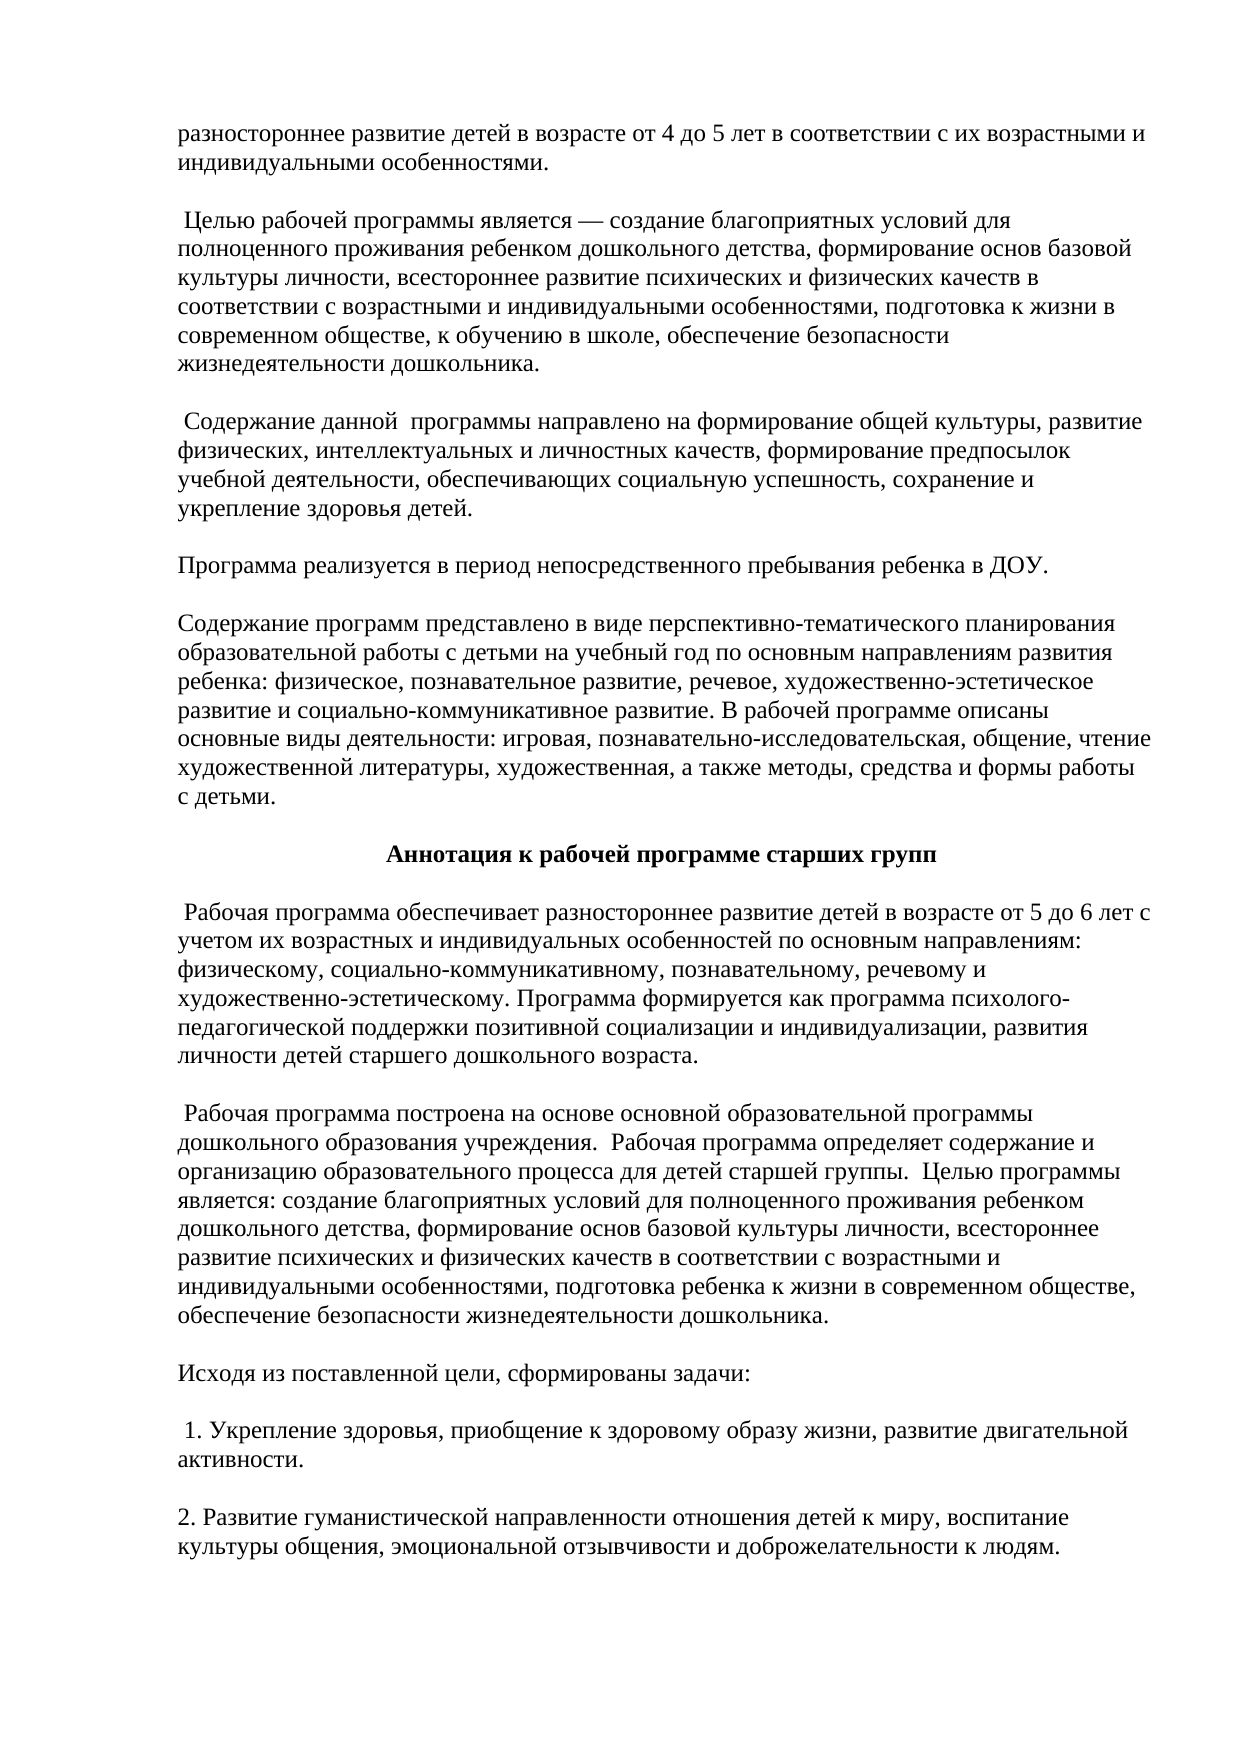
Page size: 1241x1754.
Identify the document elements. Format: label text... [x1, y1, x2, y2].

text Исходя из поставленной цели, сформированы задачи: [177, 1358, 1152, 1386]
text Программа реализуется в период непосредственного пребывания ребенка в ДОУ. [177, 551, 1152, 579]
text Аннотация к рабочей программе старших групп [177, 839, 1152, 868]
text 2. Развитие гуманистической направленности отношения детей к миру, воспитание культуры общения, эмоциональной отзывчивости и доброжелательности к людям. [177, 1502, 1152, 1560]
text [177, 118, 1152, 176]
text 1. Укрепление здоровья, приобщение к здоровому образу жизни, развитие двигательной активности. [177, 1416, 1152, 1473]
text Содержание программ представлено в виде перспективно-тематического планирования образовательной работы с детьми на учебный год по основным направлениям развития ребенка: физическое, познавательное развитие, речевое, художественно-эстетическое развитие и социально-коммуникативное развитие. В рабочей программе описаны основные виды деятельности: игровая, познавательно-исследовательская, общение, чтение художественной литературы, художественная, а также методы, средства и формы работы с детьми. [177, 608, 1152, 810]
text Рабочая программа построена на основе основной образовательной программы дошкольного образования учреждения. Рабочая программа определяет содержание и организацию образовательного процесса для детей старшей группы. Целью программы является: создание благоприятных условий для полноценного проживания ребенком дошкольного детства, формирование основ базовой культуры личности, всестороннее развитие психических и физических качеств в соответствии с возрастными и индивидуальными особенностями, подготовка ребенка к жизни в современном обществе, обеспечение безопасности жизнедеятельности дошкольника. [177, 1098, 1152, 1328]
text Целью рабочей программы является — создание благоприятных условий для полноценного проживания ребенком дошкольного детства, формирование основ базовой культуры личности, всестороннее развитие психических и физических качеств в соответствии с возрастными и индивидуальными особенностями, подготовка к жизни в современном обществе, к обучению в школе, обеспечение безопасности жизнедеятельности дошкольника. [177, 205, 1152, 377]
text Содержание данной программы направлено на формирование общей культуры, развитие физических, интеллектуальных и личностных качеств, формирование предпосылок учебной деятельности, обеспечивающих социальную успешность, сохранение и укрепление здоровья детей. [177, 406, 1152, 521]
text Рабочая программа обеспечивает разностороннее развитие детей в возрасте от 5 до 6 лет с учетом их возрастных и индивидуальных особенностей по основным направлениям: физическому, социально-коммуникативному, познавательному, речевому и художественно-эстетическому. Программа формируется как программа психолого-педагогической поддержки позитивной социализации и индивидуализации, развития личности детей старшего дошкольного возраста. [177, 897, 1152, 1069]
